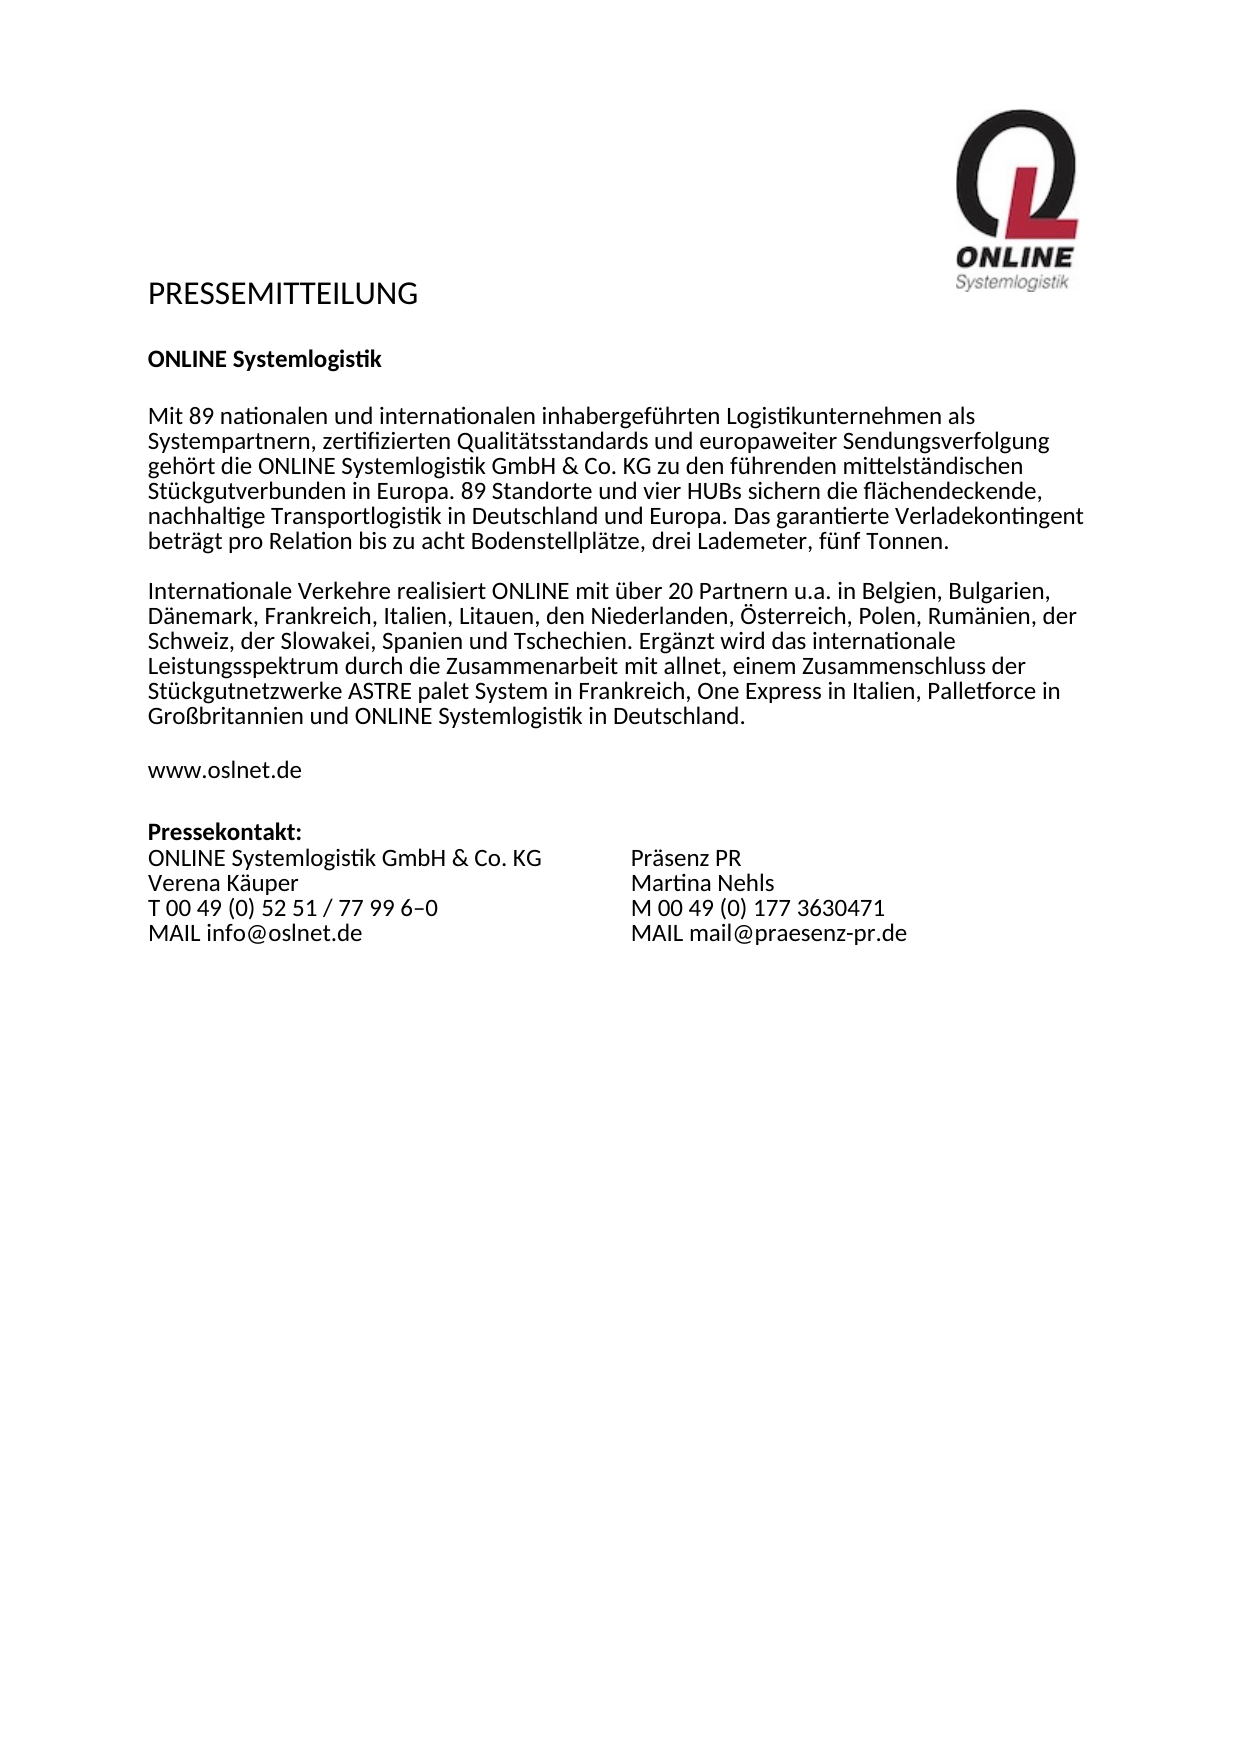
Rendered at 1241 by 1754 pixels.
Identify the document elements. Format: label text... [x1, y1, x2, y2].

picture [956, 109, 1080, 292]
text Mit 89 nationalen und internationalen inhabergeführten Logistikunternehmen als Systempartnern, zertifizierten Qualitätsstandards und europaweiter Sendungsverfolgung gehört die ONLINE Systemlogistik GmbH & Co. KG zu den führenden mittelständischen Stückgutverbunden in Europa. 89 Standorte und vier HUBs sichern die flächendeckende, nachhaltige Transportlogistik in Deutschland und Europa. Das garantierte Verladekontingent beträgt pro Relation bis zu acht Bodenstellplätze, drei Lademeter, fünf Tonnen. [148, 404, 1093, 554]
table_header Präsenz PR Martina Nehls M 00 49 (0) 177 3630471 MAIL mail@praesenz-pr.de [619, 846, 1091, 971]
text www.oslnet.de [148, 754, 1093, 785]
text Pressekontakt: [148, 816, 1093, 846]
table_header ONLINE Systemlogistik GmbH & Co. KG Verena Käuper T 00 49 (0) 52 51 / 77 99 6–0 MAIL info@oslnet.de [148, 846, 619, 971]
text Internationale Verkehre realisiert ONLINE mit über 20 Partnern u.a. in Belgien, Bulgarien, Dänemark, Frankreich, Italien, Litauen, den Niederlanden, Österreich, Polen, Rumänien, der Schweiz, der Slowakei, Spanien und Tschechien. Ergänzt wird das internationale Leistungsspektrum durch die Zusammenarbeit mit allnet, einem Zusammenschluss der Stückgutnetzwerke ASTRE palet System in Frankreich, One Express in Italien, Palletforce in Großbritannien und ONLINE Systemlogistik in Deutschland. [148, 579, 1093, 729]
text ONLINE Systemlogistik [148, 343, 1093, 374]
